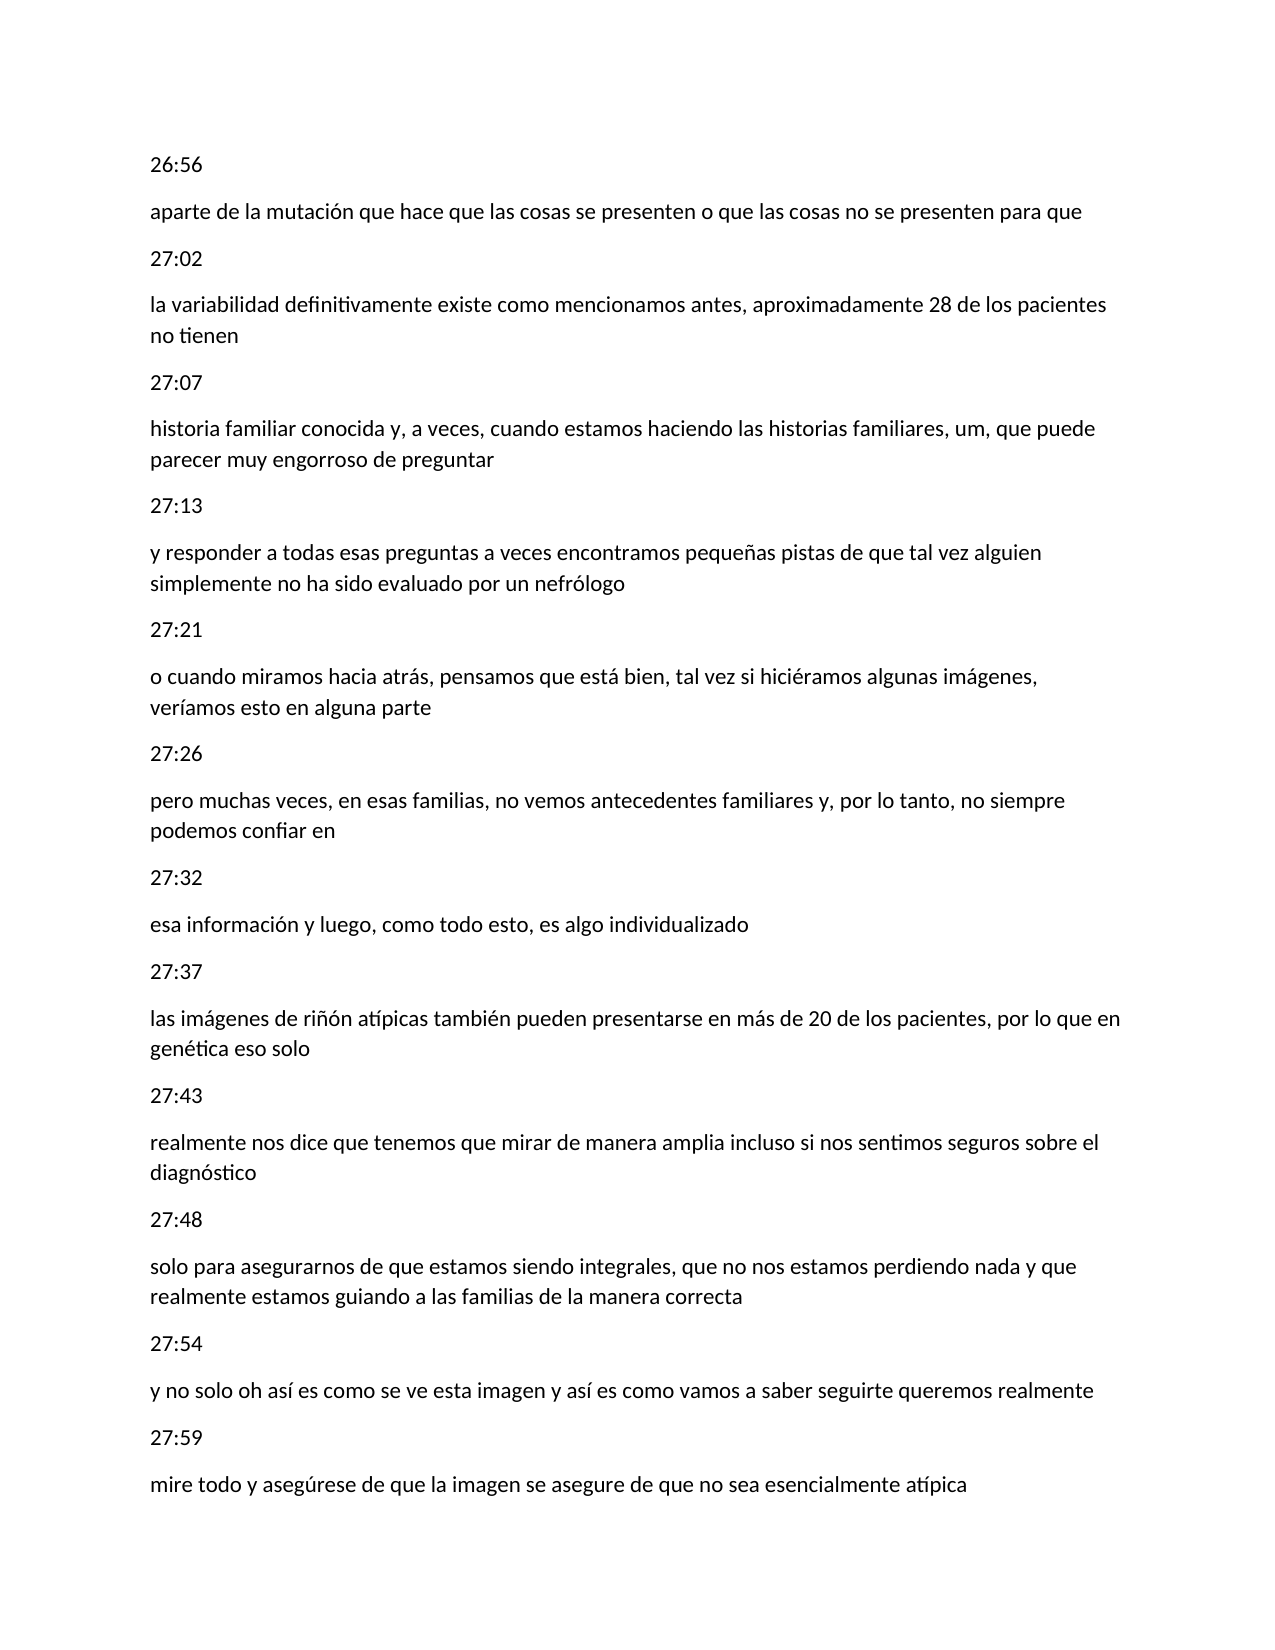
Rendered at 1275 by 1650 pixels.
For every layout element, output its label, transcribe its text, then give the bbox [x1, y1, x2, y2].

text pero muchas veces, en esas familias, no vemos antecedentes familiares y, por lo tanto, no siempre podemos confiar en [150, 786, 1125, 845]
text 27:07 [150, 368, 1125, 396]
text y no solo oh así es como se ve esta imagen y así es como vamos a saber seguirte queremos realmente [150, 1376, 1125, 1404]
text o cuando miramos hacia atrás, pensamos que está bien, tal vez si hiciéramos algunas imágenes, veríamos esto en alguna parte [150, 662, 1125, 721]
text 26:56 [150, 150, 1125, 178]
text 27:32 [150, 863, 1125, 892]
text y responder a todas esas preguntas a veces encontramos pequeñas pistas de que tal vez alguien simplemente no ha sido evaluado por un nefrólogo [150, 538, 1125, 597]
text aparte de la mutación que hace que las cosas se presenten o que las cosas no se presenten para que [150, 197, 1125, 225]
text 27:54 [150, 1329, 1125, 1357]
text solo para asegurarnos de que estamos siendo integrales, que no nos estamos perdiendo nada y que realmente estamos guiando a las familias de la manera correcta [150, 1252, 1125, 1310]
text las imágenes de riñón atípicas también pueden presentarse en más de 20 de los pacientes, por lo que en genética eso solo [150, 1004, 1125, 1062]
text 27:21 [150, 616, 1125, 644]
text 27:48 [150, 1205, 1125, 1233]
text 27:13 [150, 492, 1125, 520]
text mire todo y asegúrese de que la imagen se asegure de que no sea esencialmente atípica [150, 1470, 1125, 1498]
text 27:37 [150, 957, 1125, 985]
text 27:43 [150, 1081, 1125, 1109]
text realmente nos dice que tenemos que mirar de manera amplia incluso si nos sentimos seguros sobre el diagnóstico [150, 1128, 1125, 1186]
text esa información y luego, como todo esto, es algo individualizado [150, 910, 1125, 938]
text la variabilidad definitivamente existe como mencionamos antes, aproximadamente 28 de los pacientes no tienen [150, 291, 1125, 349]
text 27:26 [150, 739, 1125, 768]
text historia familiar conocida y, a veces, cuando estamos haciendo las historias familiares, um, que puede parecer muy engorroso de preguntar [150, 414, 1125, 473]
text 27:02 [150, 244, 1125, 272]
text 27:59 [150, 1423, 1125, 1451]
